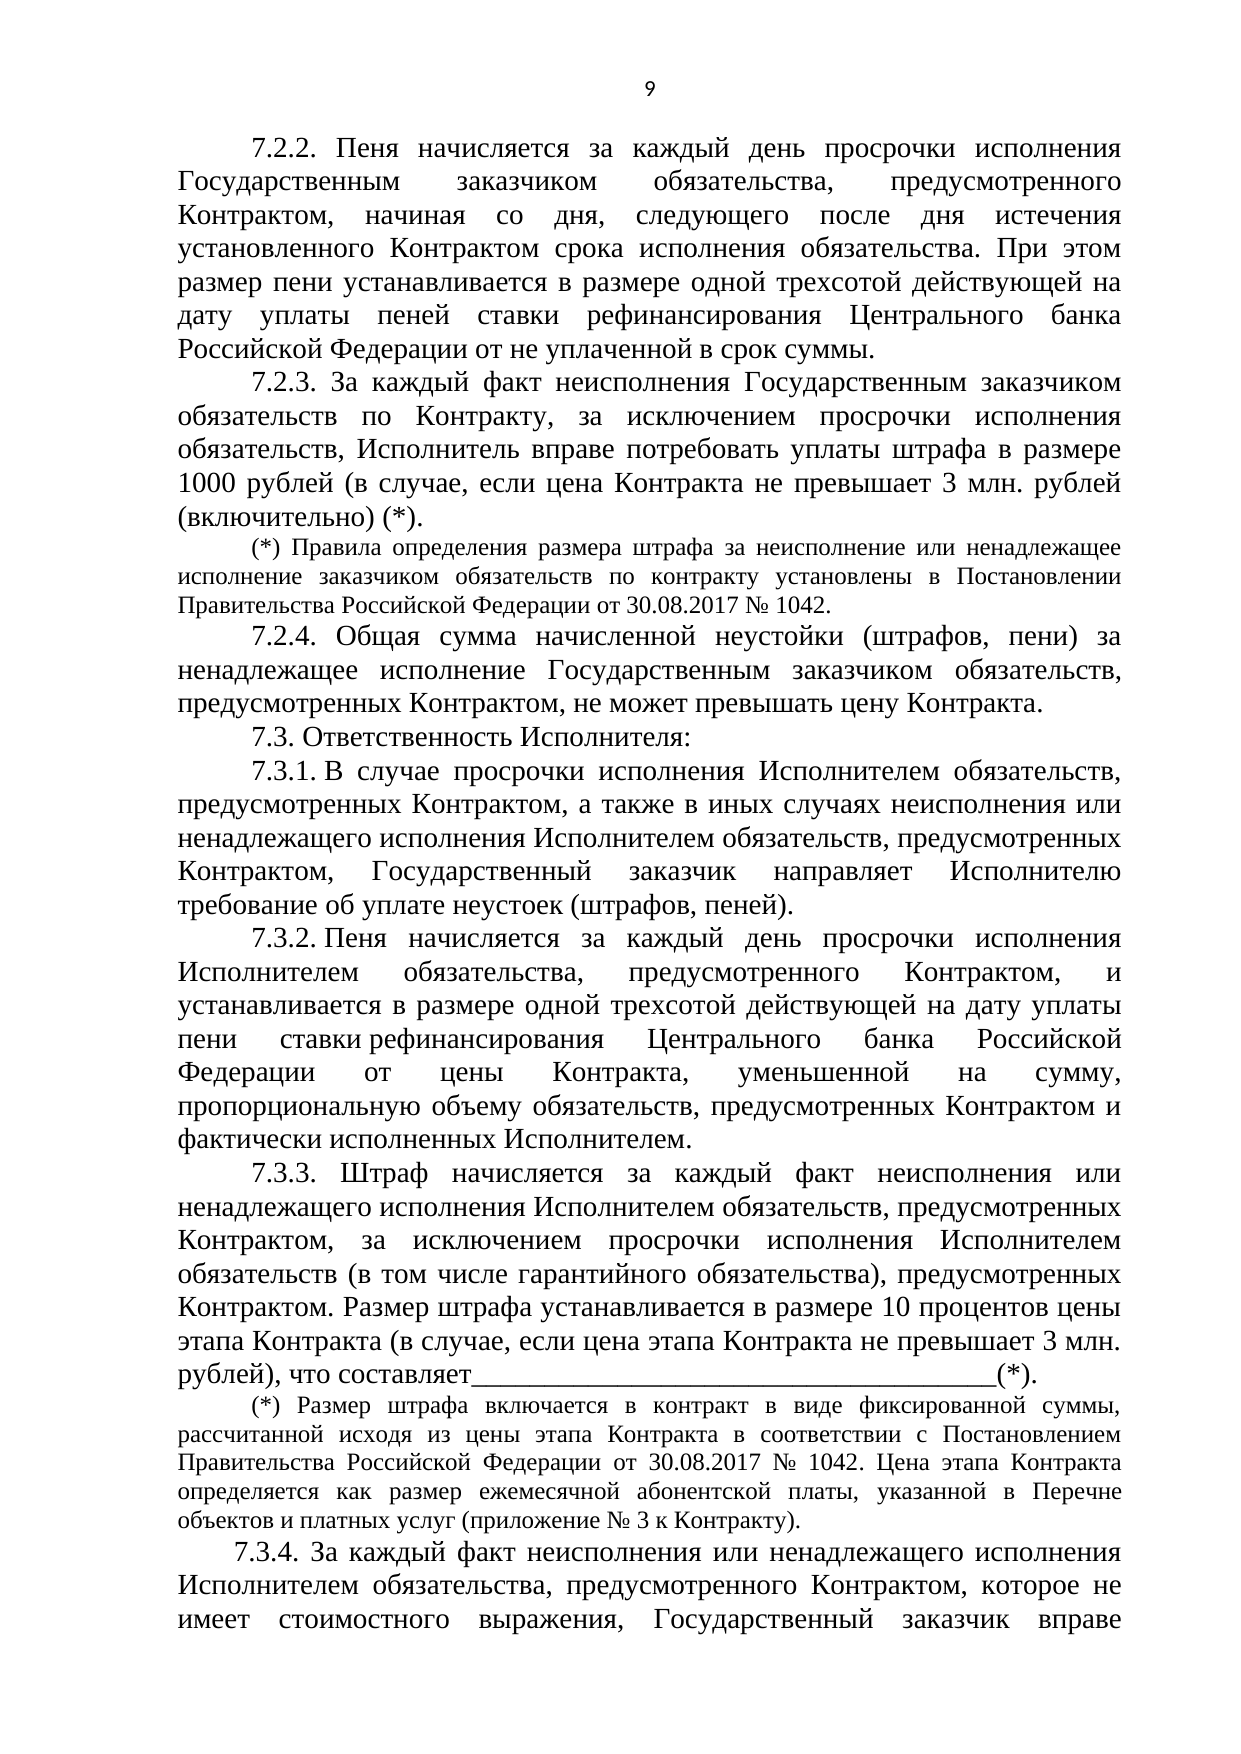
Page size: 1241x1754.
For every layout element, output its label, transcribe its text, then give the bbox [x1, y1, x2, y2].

text 7.3. Ответственность Исполнителя: [177, 719, 1122, 753]
text (*) Правила определения размера штрафа за неисполнение или ненадлежащее исполнение заказчиком обязательств по контракту установлены в Постановлении Правительства Российской Федерации от 30.08.2017 № 1042. [177, 532, 1122, 618]
text 7.2.2. Пеня начисляется за каждый день просрочки исполнения Государственным заказчиком обязательства, предусмотренного Контрактом, начиная со дня, следующего после дня истечения установленного Контрактом срока исполнения обязательства. При этом размер пени устанавливается в размере одной трехсотой действующей на дату уплаты пеней ставки рефинансирования Центрального банка Российской Федерации от не уплаченной в срок суммы. [177, 130, 1122, 364]
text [177, 1534, 1122, 1634]
text 7.2.4. Общая сумма начисленной неустойки (штрафов, пени) за ненадлежащее исполнение Государственным заказчиком обязательств, предусмотренных Контрактом, не может превышать цену Контракта. [177, 618, 1122, 719]
text 7.2.3. За каждый факт неисполнения Государственным заказчиком обязательств по Контракту, за исключением просрочки исполнения обязательств, Исполнитель вправе потребовать уплаты штрафа в размере 1000 рублей (в случае, если цена Контракта не превышает 3 млн. рублей (включительно) (*). [177, 364, 1122, 532]
text 7.3.3. Штраф начисляется за каждый факт неисполнения или ненадлежащего исполнения Исполнителем обязательств, предусмотренных Контрактом, за исключением просрочки исполнения Исполнителем обязательств (в том числе гарантийного обязательства), предусмотренных Контрактом. Размер штрафа устанавливается в размере 10 процентов цены этапа Контракта (в случае, если цена этапа Контракта не превышает 3 млн. рублей), что составляет____________________________________(*). [177, 1155, 1122, 1390]
text 7.3.1. В случае просрочки исполнения Исполнителем обязательств, предусмотренных Контрактом, а также в иных случаях неисполнения или ненадлежащего исполнения Исполнителем обязательств, предусмотренных Контрактом, Государственный заказчик направляет Исполнителю требование об уплате неустоек (штрафов, пеней). [177, 753, 1122, 920]
text 7.3.2. Пеня начисляется за каждый день просрочки исполнения Исполнителем обязательства, предусмотренного Контрактом, и устанавливается в размере одной трехсотой действующей на дату уплаты пени ставки рефинансирования Центрального банка Российской Федерации от цены Контракта, уменьшенной на сумму, пропорциональную объему обязательств, предусмотренных Контрактом и фактически исполненных Исполнителем. [177, 920, 1122, 1155]
text (*) Размер штрафа включается в контракт в виде фиксированной суммы, рассчитанной исходя из цены этапа Контракта в соответствии с Постановлением Правительства Российской Федерации от 30.08.2017 № 1042. Цена этапа Контракта определяется как размер ежемесячной абонентской платы, указанной в Перечне объектов и платных услуг (приложение № 3 к Контракту). [177, 1390, 1122, 1534]
